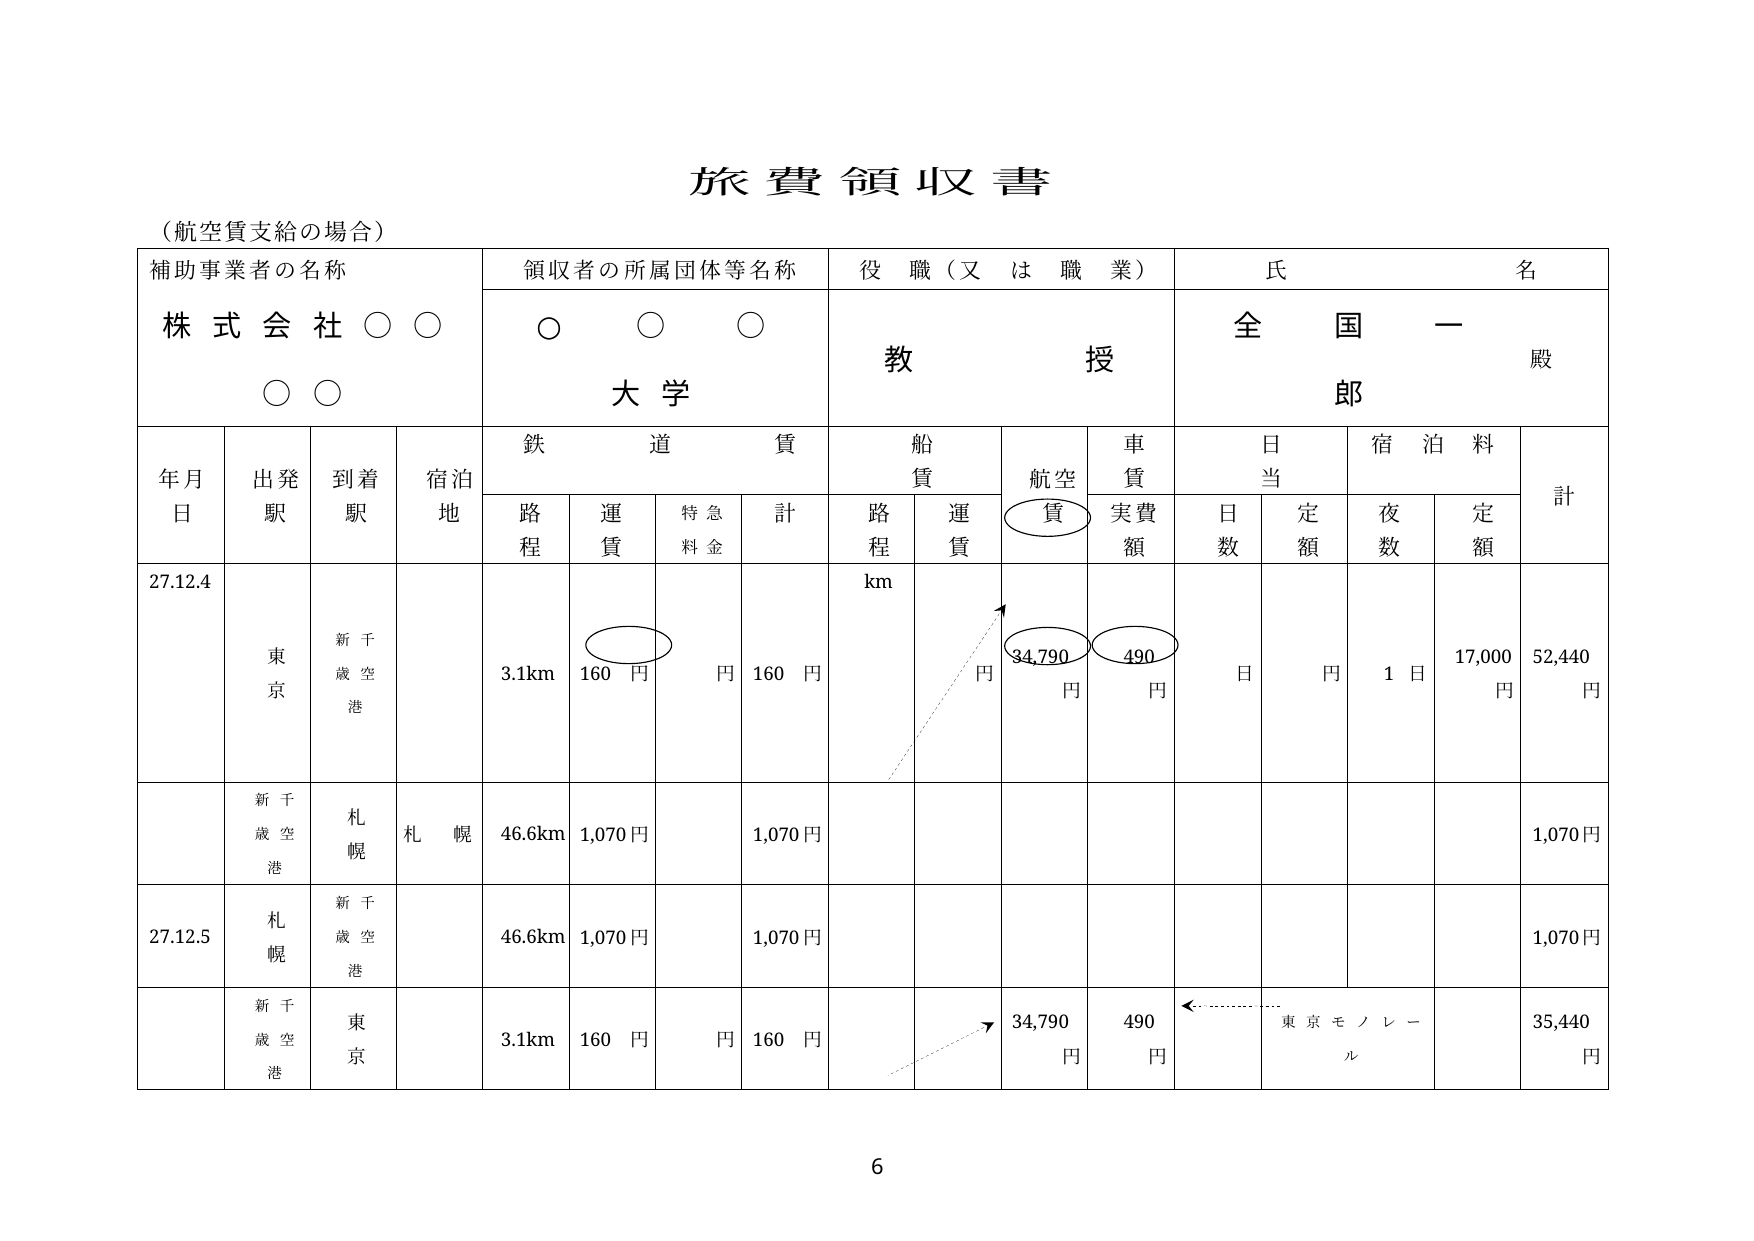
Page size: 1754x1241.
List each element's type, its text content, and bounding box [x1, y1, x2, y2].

table_cell 35,440円 [1521, 988, 1608, 1089]
table_cell 27.12.5 [138, 885, 224, 987]
table_cell [1435, 885, 1520, 987]
table_header 補助事業者の名称 [138, 249, 482, 289]
table_cell [1435, 988, 1520, 1089]
table_cell 路 程 [829, 495, 914, 563]
table_cell [1088, 885, 1174, 987]
table_cell 17,000円 [1435, 564, 1520, 782]
table_cell 新千歳空港 [311, 885, 396, 987]
table_cell [829, 988, 914, 1089]
table_cell 円 [915, 564, 1001, 782]
table_cell [1175, 988, 1261, 1089]
table_cell 1,070円 [1521, 885, 1608, 987]
table_cell 実費額 [1088, 495, 1174, 563]
table_cell 490円 [1088, 988, 1174, 1089]
table_cell 殿 [1521, 290, 1608, 426]
table_cell 1日 [1348, 564, 1434, 782]
table_cell 新千歳空港 [225, 783, 310, 884]
table_cell 円 [656, 564, 741, 782]
table_cell 夜 数 [1348, 495, 1434, 563]
table_cell 出発駅 [225, 427, 310, 563]
table_cell 宿泊地 [397, 427, 482, 563]
table_cell 490円 [1093, 627, 1174, 663]
table_cell 鉄 道 賃 [483, 427, 828, 494]
table_cell [656, 885, 741, 987]
table_cell [1002, 783, 1087, 884]
table_cell [829, 783, 914, 884]
table_cell [138, 783, 224, 884]
table_cell 運 賃 [570, 495, 655, 563]
table_cell [1175, 885, 1261, 987]
table_header 氏 名 [1175, 249, 1608, 289]
table_cell 34,790円 [1002, 564, 1087, 782]
table_cell 160円 [570, 564, 655, 782]
table_cell 新千歳空港 [225, 988, 310, 1089]
table_cell 札 幌 [397, 783, 482, 884]
table_cell 路 程 [483, 495, 569, 563]
table_cell [915, 885, 1001, 987]
table_cell 1,070円 [570, 885, 655, 987]
table_cell [1348, 885, 1434, 987]
table_cell 160円 [742, 988, 828, 1089]
table_cell 3.1km [483, 988, 569, 1089]
table_cell 52,440円 [1521, 564, 1608, 782]
table_cell 46.6km [483, 885, 569, 987]
table_cell [656, 783, 741, 884]
table_cell 東 京 [311, 988, 396, 1089]
table_cell 46.6km [483, 783, 569, 884]
table_cell 計 [1521, 427, 1608, 563]
table_cell km [829, 564, 914, 782]
table_cell 日 当 [1175, 427, 1347, 494]
table_cell 特急料金 [656, 495, 741, 563]
table_cell 160円 [742, 564, 828, 782]
text 旅費領収書 [149, 146, 1605, 214]
table_cell 運 賃 [915, 495, 1001, 563]
table_cell ○ ○ ○ 大学 [483, 290, 828, 426]
table_cell 日 数 [1175, 495, 1261, 563]
table_cell [1348, 783, 1434, 884]
table_cell 27.12.4 [138, 564, 224, 782]
table_cell [829, 885, 914, 987]
table_cell 到着駅 [311, 427, 396, 563]
table_cell [397, 988, 482, 1089]
table_cell 円 [656, 988, 741, 1089]
text （航空賃支給の場合） [149, 214, 1605, 248]
table_cell 東 京 [225, 564, 310, 782]
table_cell 車 賃 [1088, 427, 1174, 494]
table_cell 定 額 [1435, 495, 1520, 563]
table_cell 航空賃 [1002, 427, 1087, 563]
table_cell 日 [1175, 564, 1261, 782]
table_cell [1262, 783, 1347, 884]
table_cell [915, 783, 1001, 884]
table_cell 札 幌 [311, 783, 396, 884]
table_header 役 職（又 は 職 業） [829, 249, 1174, 289]
table_cell [1262, 885, 1347, 987]
table_cell 船 賃 [829, 427, 1001, 494]
table_cell 年月日 [138, 427, 224, 563]
table_cell 計 [742, 495, 828, 563]
table_cell [1435, 783, 1520, 884]
table_cell 3.1km [483, 564, 569, 782]
table_cell 東京モノレール [1262, 988, 1434, 1089]
table_cell [397, 564, 482, 782]
table_cell 1,070円 [742, 783, 828, 884]
table_cell 490円 [1088, 564, 1174, 642]
table_cell 教 授 [829, 290, 1174, 426]
table_header 領収者の所属団体等名称 [483, 249, 828, 289]
table_cell [397, 885, 482, 987]
table_cell 1,070円 [570, 783, 655, 884]
table_cell [915, 988, 1001, 1089]
table_cell 円 [1262, 564, 1347, 782]
table_cell [138, 988, 224, 1089]
table_cell 全 国 一 郎 [1175, 290, 1521, 426]
table_cell 1,070円 [742, 885, 828, 987]
table_cell 160円 [570, 988, 655, 1089]
table_cell 1,070円 [1521, 783, 1608, 884]
table_cell 34,790円 [1002, 988, 1087, 1089]
table_cell 札 幌 [225, 885, 310, 987]
table_cell 定 額 [1262, 495, 1347, 563]
table_cell 490円 [1088, 648, 1174, 782]
table_cell 新千歳空港 [311, 564, 396, 782]
table_cell [1002, 885, 1087, 987]
table_cell [1175, 783, 1261, 884]
table_cell [1088, 783, 1174, 884]
table_cell 宿 泊 料 [1348, 427, 1520, 494]
table_cell 株式会社○○○○ [138, 289, 482, 426]
